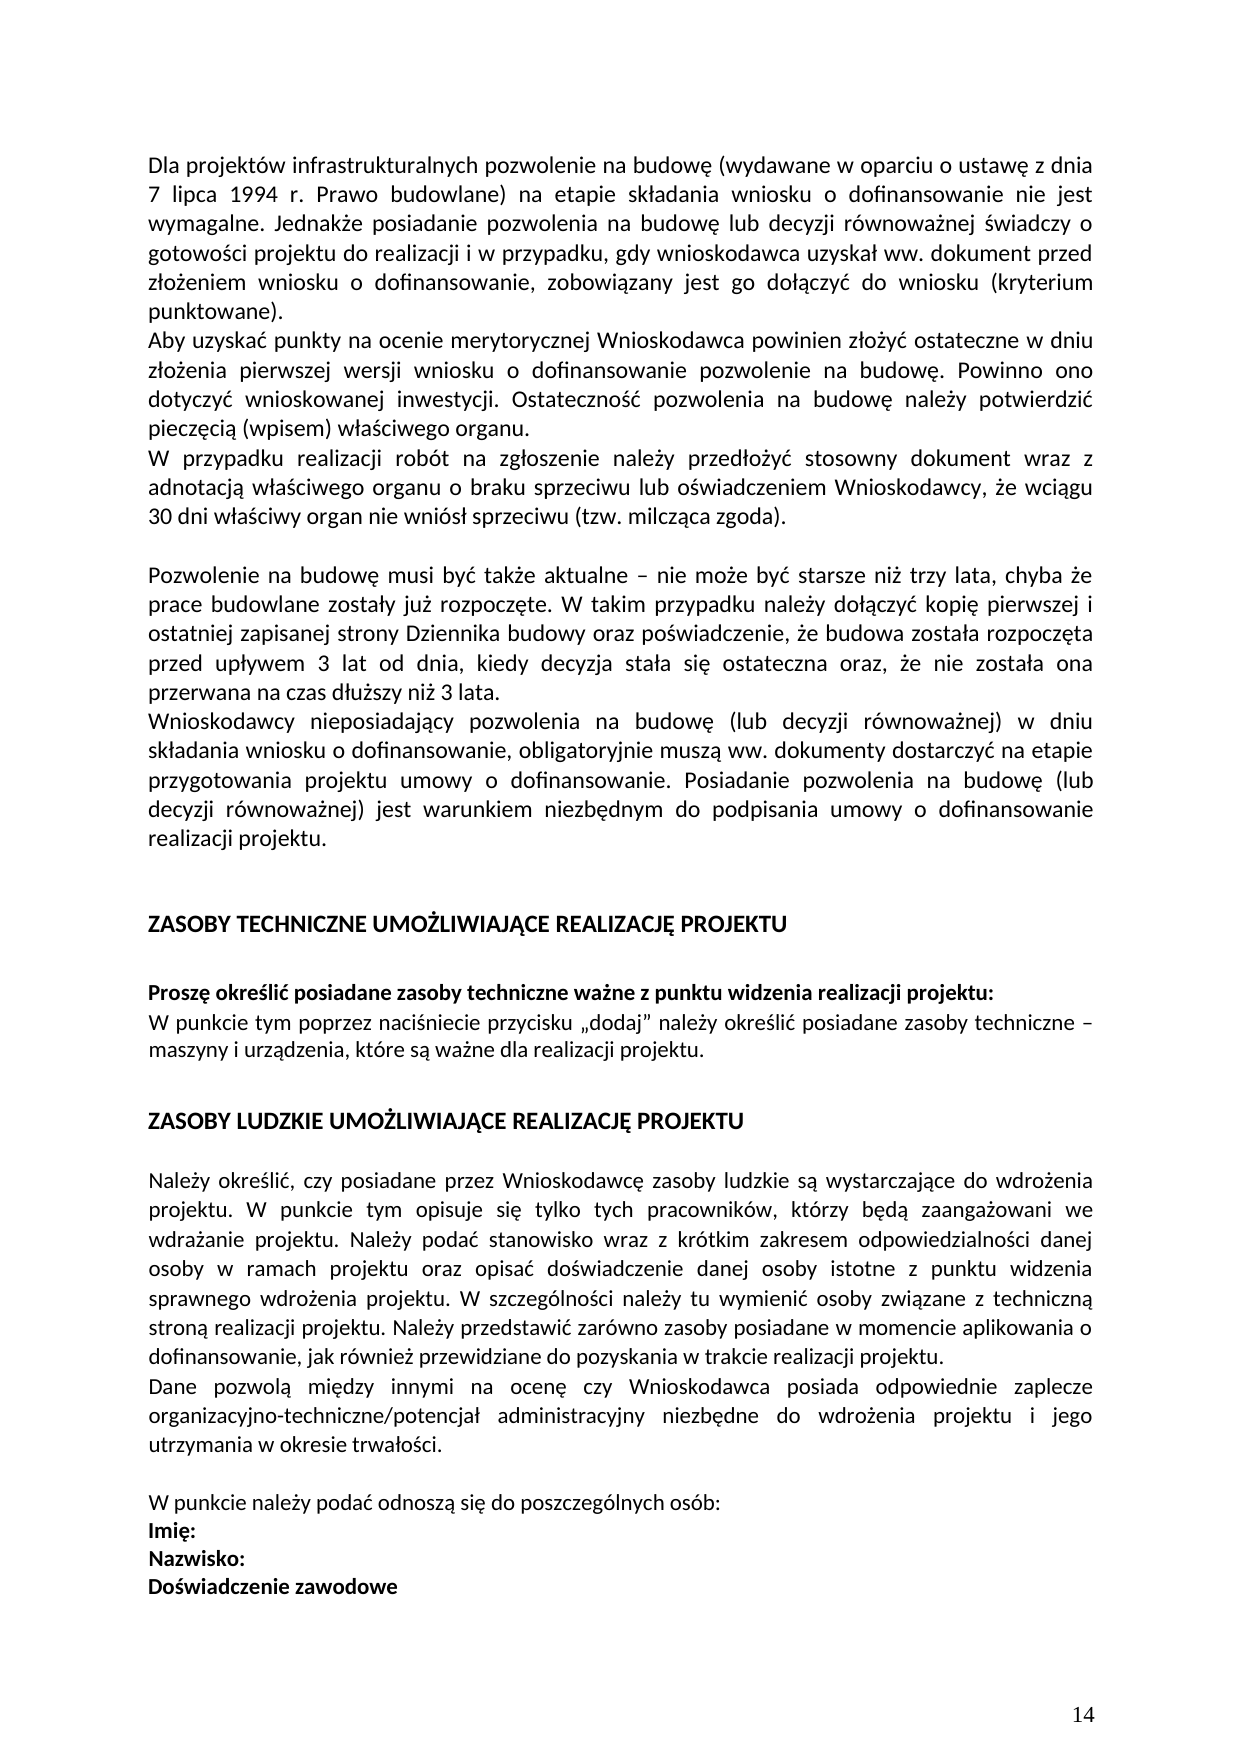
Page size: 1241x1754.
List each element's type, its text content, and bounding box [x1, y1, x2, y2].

text W punkcie tym poprzez naciśniecie przycisku „dodaj” należy określić posiadane zasoby techniczne – maszyny i urządzenia, które są ważne dla realizacji projektu. [148, 1008, 1094, 1063]
text ZASOBY LUDZKIE UMOŻLIWIAJĄCE REALIZACJĘ PROJEKTU [148, 1105, 1092, 1135]
text Doświadczenie zawodowe [148, 1572, 1094, 1600]
text Aby uzyskać punkty na ocenie merytorycznej Wnioskodawca powinien złożyć ostateczne w dniu złożenia pierwszej wersji wniosku o dofinansowanie pozwolenie na budowę. Powinno ono dotyczyć wnioskowanej inwestycji. Ostateczność pozwolenia na budowę należy potwierdzić pieczęcią (wpisem) właściwego organu. [148, 326, 1094, 443]
text Nazwisko: [148, 1544, 1094, 1572]
text Pozwolenie na budowę musi być także aktualne – nie może być starsze niż trzy lata, chyba że prace budowlane zostały już rozpoczęte. W takim przypadku należy dołączyć kopię pierwszej i ostatniej zapisanej strony Dziennika budowy oraz poświadczenie, że budowa została rozpoczęta przed upływem 3 lat od dnia, kiedy decyzja stała się ostateczna oraz, że nie została ona przerwana na czas dłuższy niż 3 lata. [148, 560, 1094, 706]
text W przypadku realizacji robót na zgłoszenie należy przedłożyć stosowny dokument wraz z adnotacją właściwego organu o braku sprzeciwu lub oświadczeniem Wnioskodawcy, że wciągu 30 dni właściwy organ nie wniósł sprzeciwu (tzw. milcząca zgoda). [148, 443, 1094, 531]
text Dane pozwolą między innymi na ocenę czy Wnioskodawca posiada odpowiednie zaplecze organizacyjno-techniczne/potencjał administracyjny niezbędne do wdrożenia projektu i jego utrzymania w okresie trwałości. [148, 1372, 1094, 1458]
text Wnioskodawcy nieposiadający pozwolenia na budowę (lub decyzji równoważnej) w dniu składania wniosku o dofinansowanie, obligatoryjnie muszą ww. dokumenty dostarczyć na etapie przygotowania projektu umowy o dofinansowanie. Posiadanie pozwolenia na budowę (lub decyzji równoważnej) jest warunkiem niezbędnym do podpisania umowy o dofinansowanie realizacji projektu. [148, 706, 1094, 852]
text ZASOBY TECHNICZNE UMOŻLIWIAJĄCE REALIZACJĘ PROJEKTU [148, 908, 1094, 939]
text Dla projektów infrastrukturalnych pozwolenie na budowę (wydawane w oparciu o ustawę z dnia 7 lipca 1994 r. Prawo budowlane) na etapie składania wniosku o dofinansowanie nie jest wymagalne. Jednakże posiadanie pozwolenia na budowę lub decyzji równoważnej świadczy o gotowości projektu do realizacji i w przypadku, gdy wnioskodawca uzyskał ww. dokument przed złożeniem wniosku o dofinansowanie, zobowiązany jest go dołączyć do wniosku (kryterium punktowane). [148, 150, 1094, 326]
text Imię: [148, 1516, 1094, 1544]
text W punkcie należy podać odnoszą się do poszczególnych osób: [148, 1488, 1094, 1516]
text Proszę określić posiadane zasoby techniczne ważne z punktu widzenia realizacji projektu: [148, 967, 1094, 1008]
text Należy określić, czy posiadane przez Wnioskodawcę zasoby ludzkie są wystarczające do wdrożenia projektu. W punkcie tym opisuje się tylko tych pracowników, którzy będą zaangażowani we wdrażanie projektu. Należy podać stanowisko wraz z krótkim zakresem odpowiedzialności danej osoby w ramach projektu oraz opisać doświadczenie danej osoby istotne z punktu widzenia sprawnego wdrożenia projektu. W szczególności należy tu wymienić osoby związane z techniczną stroną realizacji projektu. Należy przedstawić zarówno zasoby posiadane w momencie aplikowania o dofinansowanie, jak również przewidziane do pozyskania w trakcie realizacji projektu. [148, 1166, 1094, 1370]
